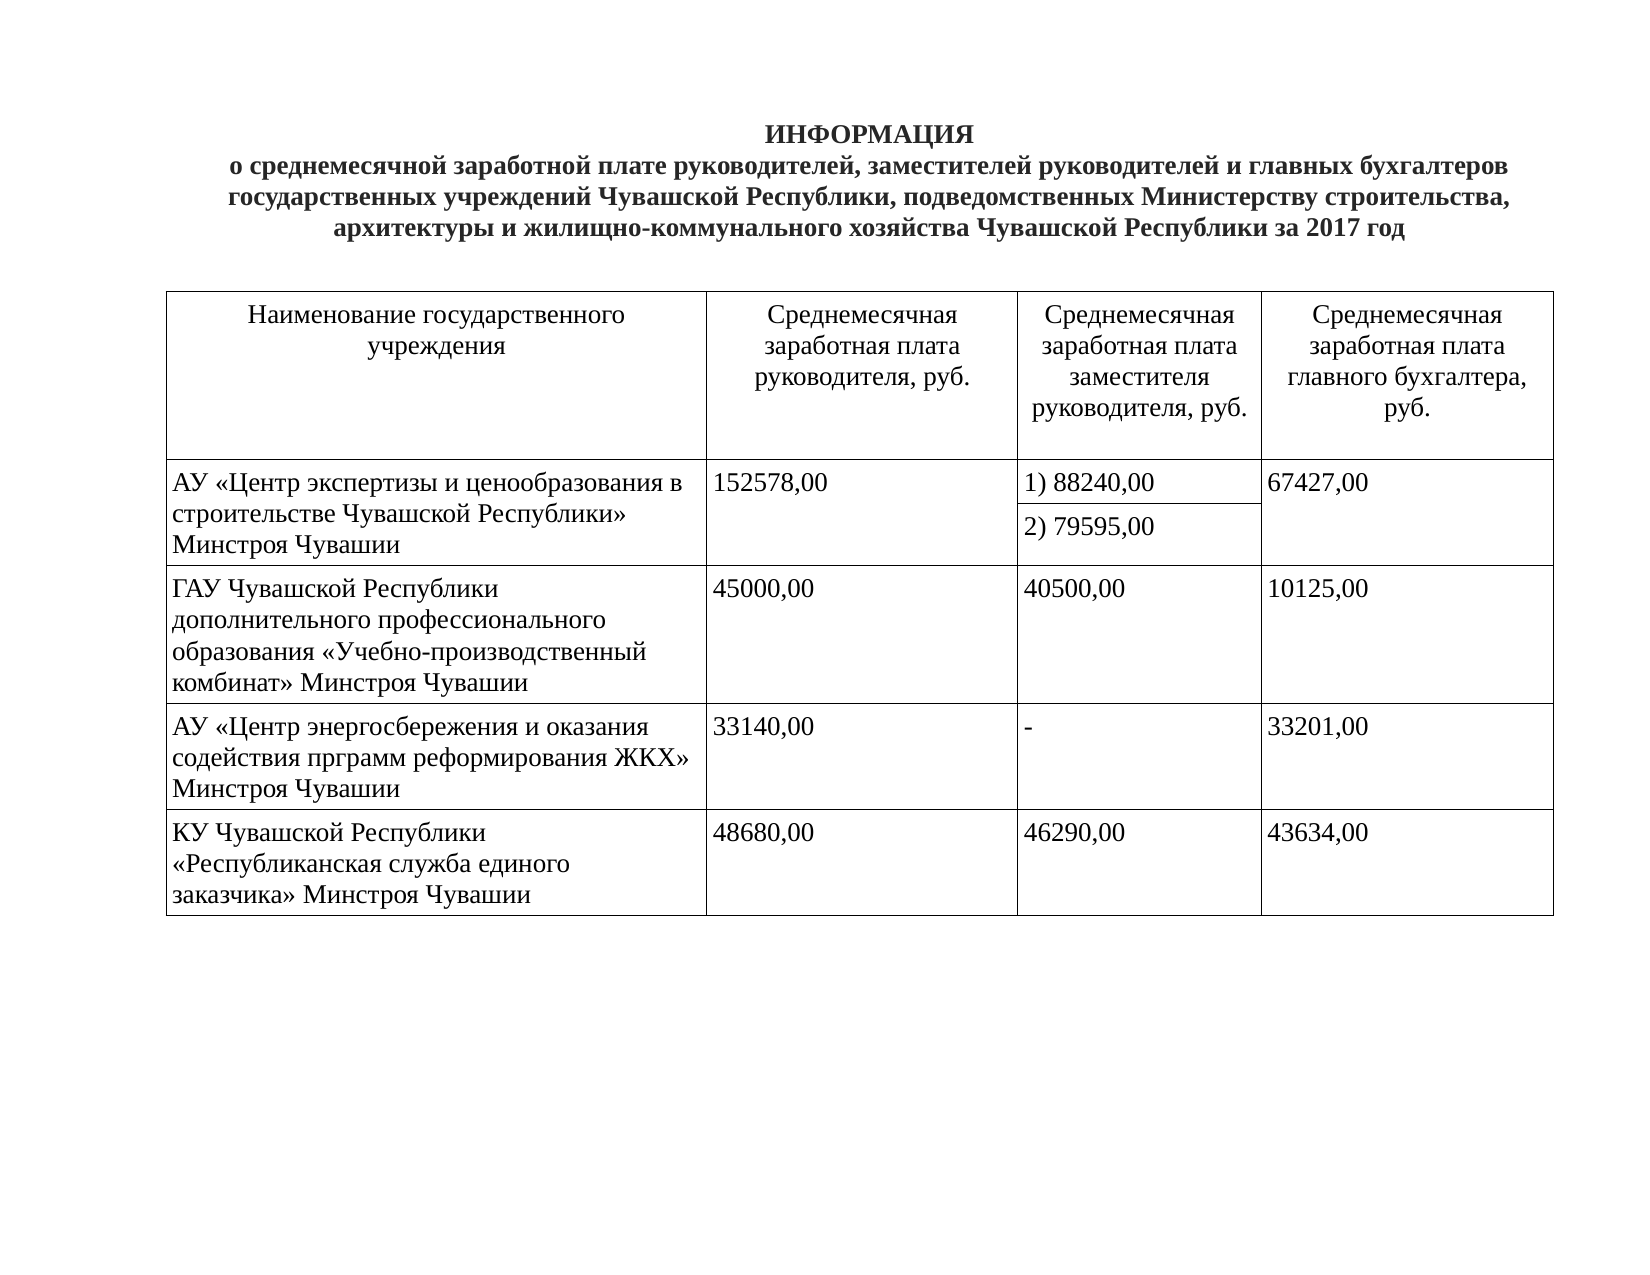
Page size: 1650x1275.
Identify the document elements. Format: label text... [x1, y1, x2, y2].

table_cell 10125,00 [1262, 566, 1553, 703]
table_cell 45000,00 [707, 566, 1017, 703]
table_cell АУ «Центр энергосбережения и оказания содействия прграмм реформирования ЖКХ» Минстроя Чувашии [167, 704, 706, 809]
table_cell 43634,00 [1262, 810, 1553, 915]
table_cell 152578,00 [707, 460, 1017, 565]
table_header Наименование государственного учреждения [167, 292, 706, 459]
subtitle архитектуры и жилищно-коммунального хозяйства Чувашской Республики за 2017 год [177, 212, 1561, 243]
table_header Среднемесячная заработная плата заместителя руководителя, руб. [1018, 292, 1261, 459]
table_cell 1) 88240,00 [1018, 460, 1261, 503]
table_cell АУ «Центр экспертизы и ценообразования в строительстве Чувашской Республики» Минстроя Чувашии [167, 460, 706, 565]
table_cell 2) 79595,00 [1018, 504, 1261, 565]
table_header Среднемесячная заработная плата главного бухгалтера, руб. [1262, 292, 1553, 459]
table_cell 33140,00 [707, 704, 1017, 809]
table_cell 48680,00 [707, 810, 1017, 915]
table_cell КУ Чувашской Республики «Республиканская служба единого заказчика» Минстроя Чувашии [167, 810, 706, 915]
table_cell 46290,00 [1018, 810, 1261, 915]
table_cell - [1018, 704, 1261, 809]
subtitle ИНФОРМАЦИЯ [177, 118, 1561, 149]
subtitle государственных учреждений Чувашской Республики, подведомственных Министерству строительства, [177, 180, 1561, 212]
subtitle о среднемесячной заработной плате руководителей, заместителей руководителей и главных бухгалтеров [177, 149, 1561, 180]
table_cell 40500,00 [1018, 566, 1261, 703]
table_cell 67427,00 [1262, 460, 1553, 565]
table_cell 33201,00 [1262, 704, 1553, 809]
table_cell ГАУ Чувашской Республики дополнительного профессионального образования «Учебно-производственный комбинат» Минстроя Чувашии [167, 566, 706, 703]
table_header Среднемесячная заработная плата руководителя, руб. [707, 292, 1017, 459]
